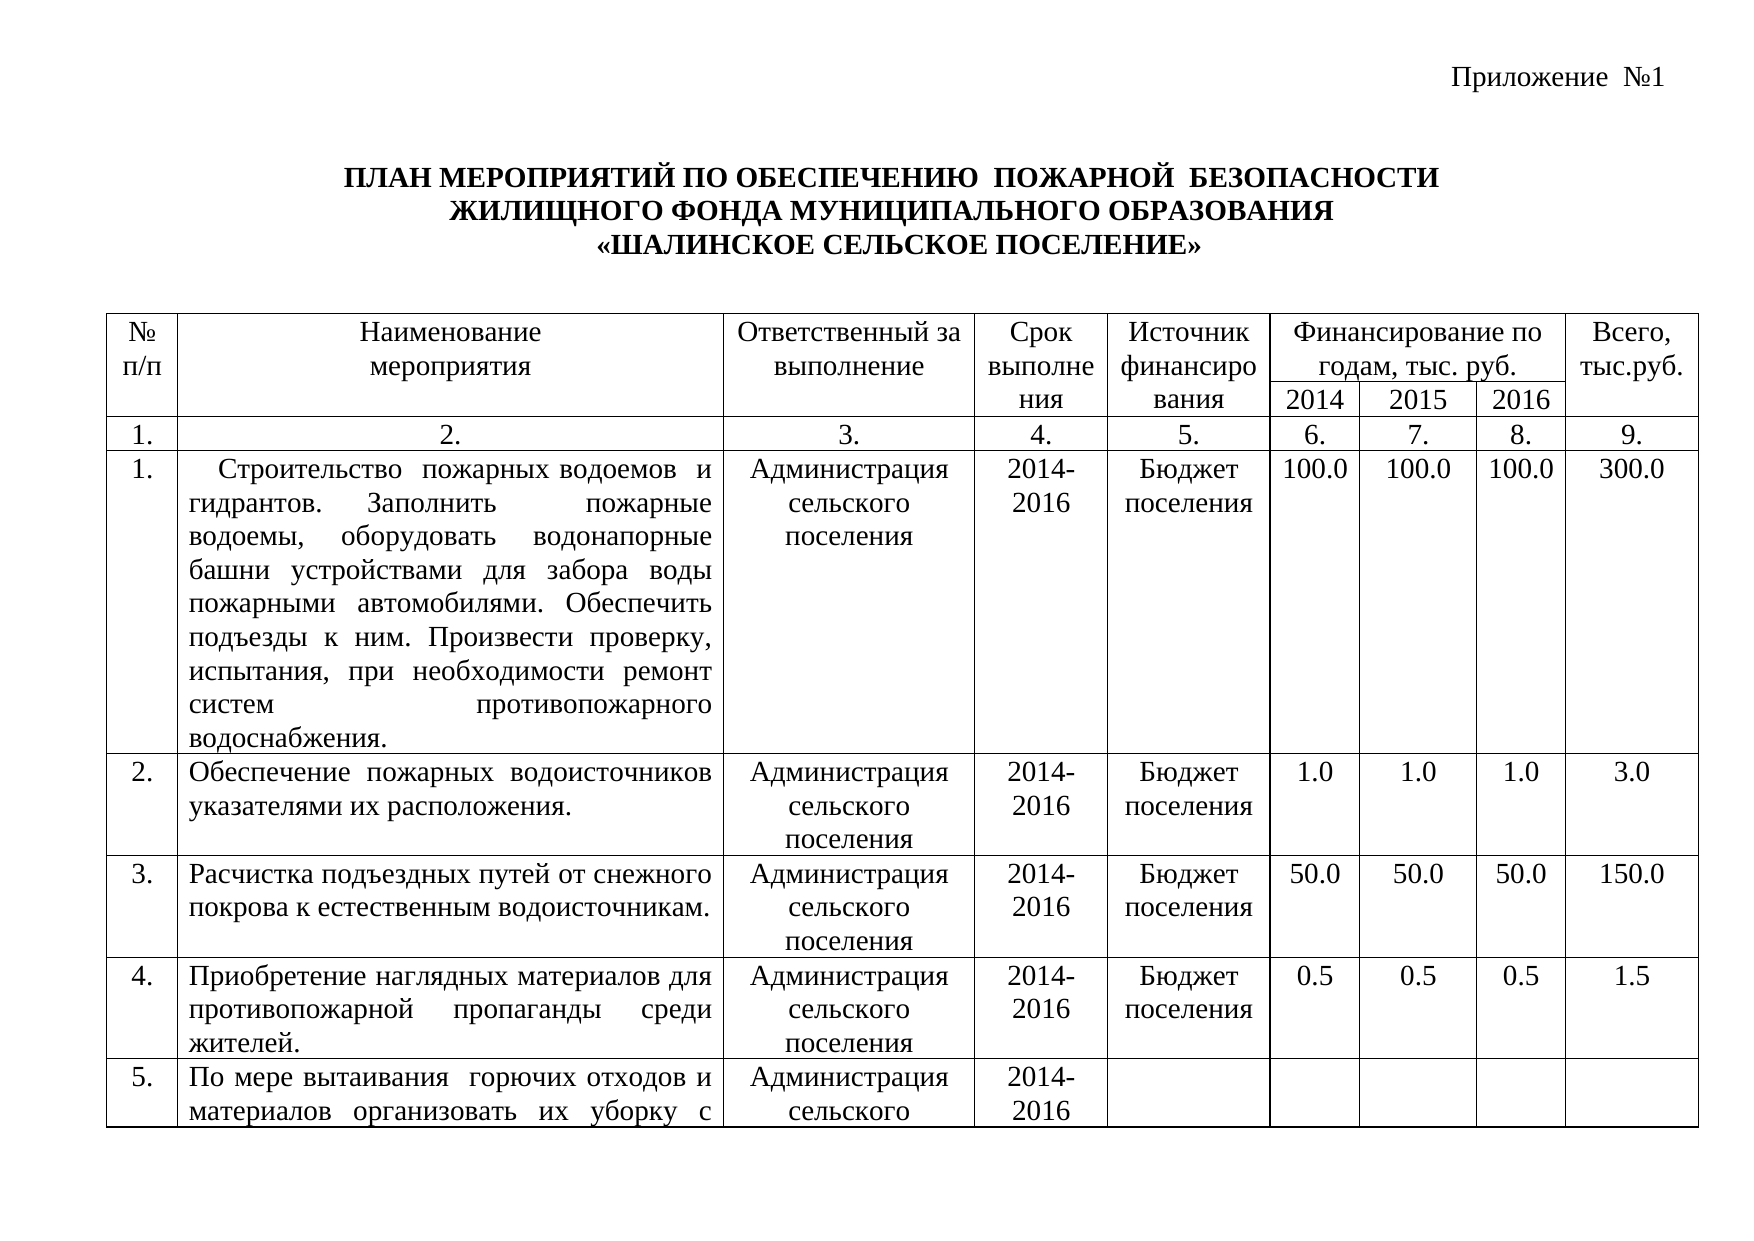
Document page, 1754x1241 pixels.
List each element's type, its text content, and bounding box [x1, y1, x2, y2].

table_cell [1271, 1059, 1359, 1126]
table_cell 1.5 [1566, 958, 1698, 1058]
table_cell Расчистка подъездных путей от снежного покрова к естественным водоисточникам. [178, 856, 723, 957]
table_cell 2. [178, 417, 723, 450]
table_cell 7. [1360, 417, 1476, 450]
table_cell 6. [1271, 417, 1359, 450]
table_cell 2014-2016 [975, 1059, 1107, 1126]
table_cell Бюджет поселения [1108, 754, 1269, 855]
text ПЛАН МЕРОПРИЯТИЙ ПО ОБЕСПЕЧЕНИЮ ПОЖАРНОЙ БЕЗОПАСНОСТИ [118, 160, 1665, 193]
table_cell [1360, 1059, 1476, 1126]
table_cell 100.0 [1271, 451, 1359, 753]
text «ШАЛИНСКОЕ СЕЛЬСКОЕ ПОСЕЛЕНИЕ» [118, 227, 1665, 260]
table_cell [1108, 1059, 1269, 1126]
table_cell 4. [975, 417, 1107, 450]
table_cell 50.0 [1360, 856, 1476, 957]
table_header Источник финансирования [1108, 314, 1269, 416]
table_header Наименование мероприятия [178, 314, 723, 416]
table_cell 2014-2016 [975, 754, 1107, 855]
table_cell 2015 [1360, 382, 1476, 416]
table_cell 1. [107, 451, 177, 753]
table_header Всего, тыс.руб. [1566, 314, 1698, 416]
table_cell [1566, 1059, 1698, 1126]
text Приложение №1 [118, 59, 1665, 93]
table_cell Бюджет поселения [1108, 958, 1269, 1058]
table_cell 3. [107, 856, 177, 957]
table_cell 3.0 [1566, 754, 1698, 855]
table_cell 3. [724, 417, 974, 450]
table_cell 2016 [1477, 382, 1565, 416]
table_cell 50.0 [1477, 856, 1565, 957]
table_cell 300.0 [1566, 451, 1698, 753]
table_cell 150.0 [1566, 856, 1698, 957]
table_cell 2014 [1271, 382, 1359, 416]
table_header Ответственный за выполнение [724, 314, 974, 416]
table_cell 5. [107, 1059, 177, 1126]
table_cell 1. [107, 417, 177, 450]
table_cell 2014-2016 [975, 958, 1107, 1058]
table_cell 0.5 [1271, 958, 1359, 1058]
table_cell 1.0 [1477, 754, 1565, 855]
table_cell 100.0 [1477, 451, 1565, 753]
table_cell 1.0 [1360, 754, 1476, 855]
table_cell 5. [1108, 417, 1269, 450]
table_cell 8. [1477, 417, 1565, 450]
table_header № п/п [107, 314, 177, 416]
table_cell Бюджет поселения [1108, 451, 1269, 753]
table_cell 9. [1566, 417, 1698, 450]
table_cell 2. [107, 754, 177, 855]
table_cell 0.5 [1477, 958, 1565, 1058]
table_cell Бюджет поселения [1108, 856, 1269, 957]
table_cell 1.0 [1271, 754, 1359, 855]
table_cell 4. [107, 958, 177, 1058]
table_cell Администрация сельского поселения [724, 451, 974, 753]
table_cell 2014-2016 [975, 451, 1107, 753]
table_cell Строительство пожарных водоемов и гидрантов. Заполнить пожарные водоемы, оборудовать водонапорные башни устройствами для забора воды пожарными автомобилями. Обеспечить подъезды к ним. Произвести проверку, испытания, при необходимости ремонт систем противопожарного водоснабжения. [178, 451, 723, 753]
table_cell Обеспечение пожарных водоисточников указателями их расположения. [178, 754, 723, 855]
table_cell 2014-2016 [975, 856, 1107, 957]
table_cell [724, 1059, 974, 1126]
table_cell Приобретение наглядных материалов для противопожарной пропаганды среди жителей. [178, 958, 723, 1058]
table_cell [1477, 1059, 1565, 1126]
table_cell 0.5 [1360, 958, 1476, 1058]
text ЖИЛИЩНОГО ФОНДА МУНИЦИПАЛЬНОГО ОБРАЗОВАНИЯ [118, 193, 1665, 227]
table_header Срок выполнения [975, 314, 1107, 416]
table_cell 100.0 [1360, 451, 1476, 753]
table_cell Администрация сельского поселения [724, 958, 974, 1058]
table_cell Администрация сельского поселения [724, 754, 974, 855]
table_cell 50.0 [1271, 856, 1359, 957]
table_cell Администрация сельского поселения [724, 856, 974, 957]
table_header Финансирование по годам, тыс. руб. [1271, 314, 1565, 381]
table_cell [178, 1059, 723, 1126]
